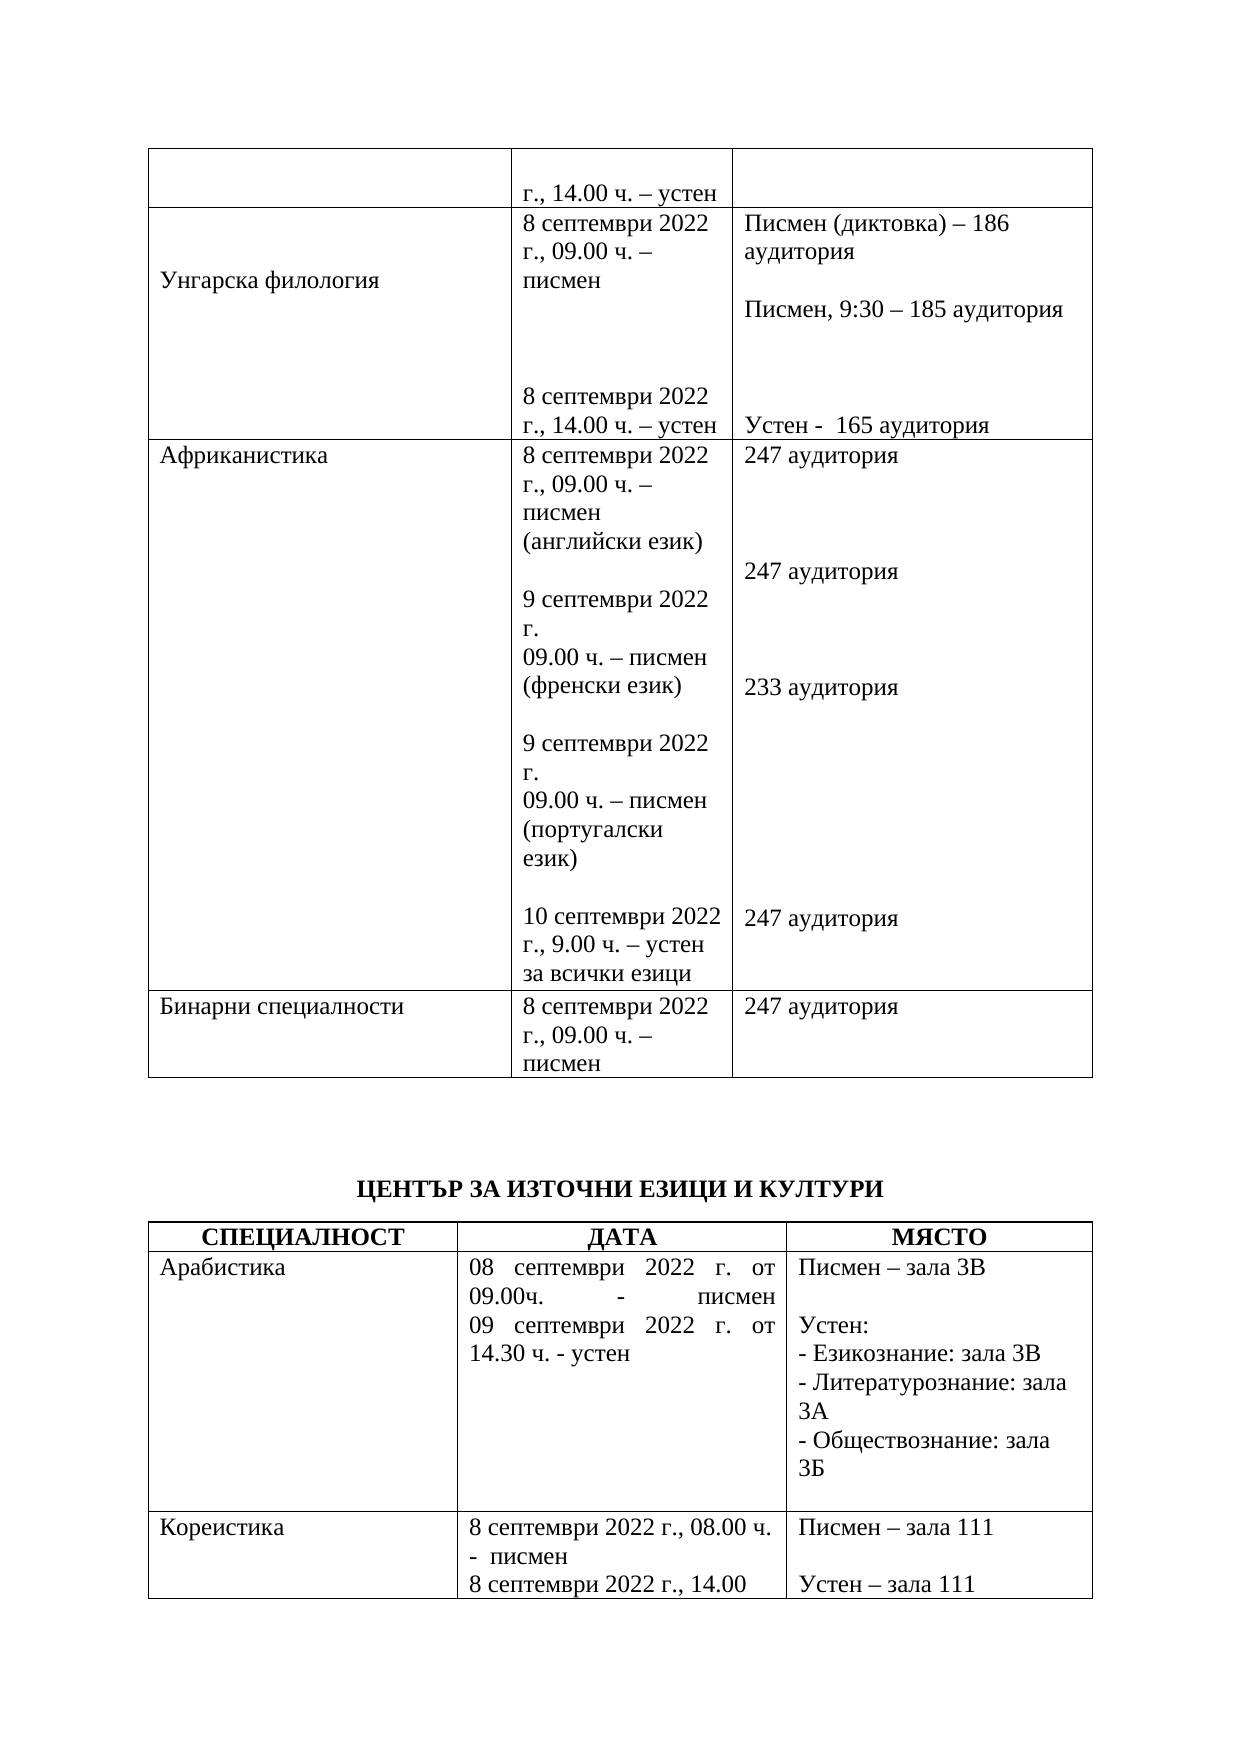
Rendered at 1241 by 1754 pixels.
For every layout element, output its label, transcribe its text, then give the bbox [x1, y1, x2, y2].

table_header СПЕЦИАЛНОСТ [149, 1223, 457, 1251]
table_cell Арабистика [149, 1252, 457, 1511]
table_cell 8 септември 2022 г., 09.00 ч. – писмен [512, 991, 732, 1077]
table_header МЯСТО [787, 1223, 1092, 1251]
table_header ДАТА [458, 1223, 786, 1251]
table_cell 8 септември 2022 г., 09.00 ч. – писмен (английски език) 9 септември 2022 г. 09.00 ч. – писмен (френски език) 9 септември 2022 г. 09.00 ч. – писмен (португалски език) 10 септември 2022 г., 9.00 ч. – устен за всички езици [512, 440, 732, 990]
table_cell Писмен (диктовка) – 186 аудитория Писмен, 9:30 – 185 аудитория Устен - 165 аудитория [733, 208, 1092, 439]
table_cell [733, 149, 1092, 207]
table_cell 8 септември 2022 г., 09.00 ч. – писмен 8 септември 2022 г., 14.00 ч. – устен [512, 208, 732, 439]
table_cell Писмен – зала 3В Устен: - Езикознание: зала 3В - Литературознание: зала 3А - Обществознание: зала 3Б [787, 1252, 1092, 1511]
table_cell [787, 1512, 1092, 1598]
table_cell 247 аудитория 247 аудитория 233 аудитория 247 аудитория [733, 440, 1092, 990]
table_cell Африканистика [149, 440, 511, 990]
text ЦЕНТЪР ЗА ИЗТОЧНИ ЕЗИЦИ И КУЛТУРИ [148, 1174, 1093, 1202]
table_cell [458, 1512, 786, 1598]
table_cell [512, 149, 732, 207]
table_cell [149, 149, 511, 207]
table_cell 247 аудитория [733, 991, 1092, 1077]
table_cell 08 септември 2022 г. от 09.00ч. - писмен 09 септември 2022 г. от 14.30 ч. - устен [458, 1252, 786, 1511]
table_cell Унгарска филология [149, 208, 511, 439]
table_cell Кореистика [149, 1512, 457, 1598]
table_cell Бинарни специалности [149, 991, 511, 1077]
